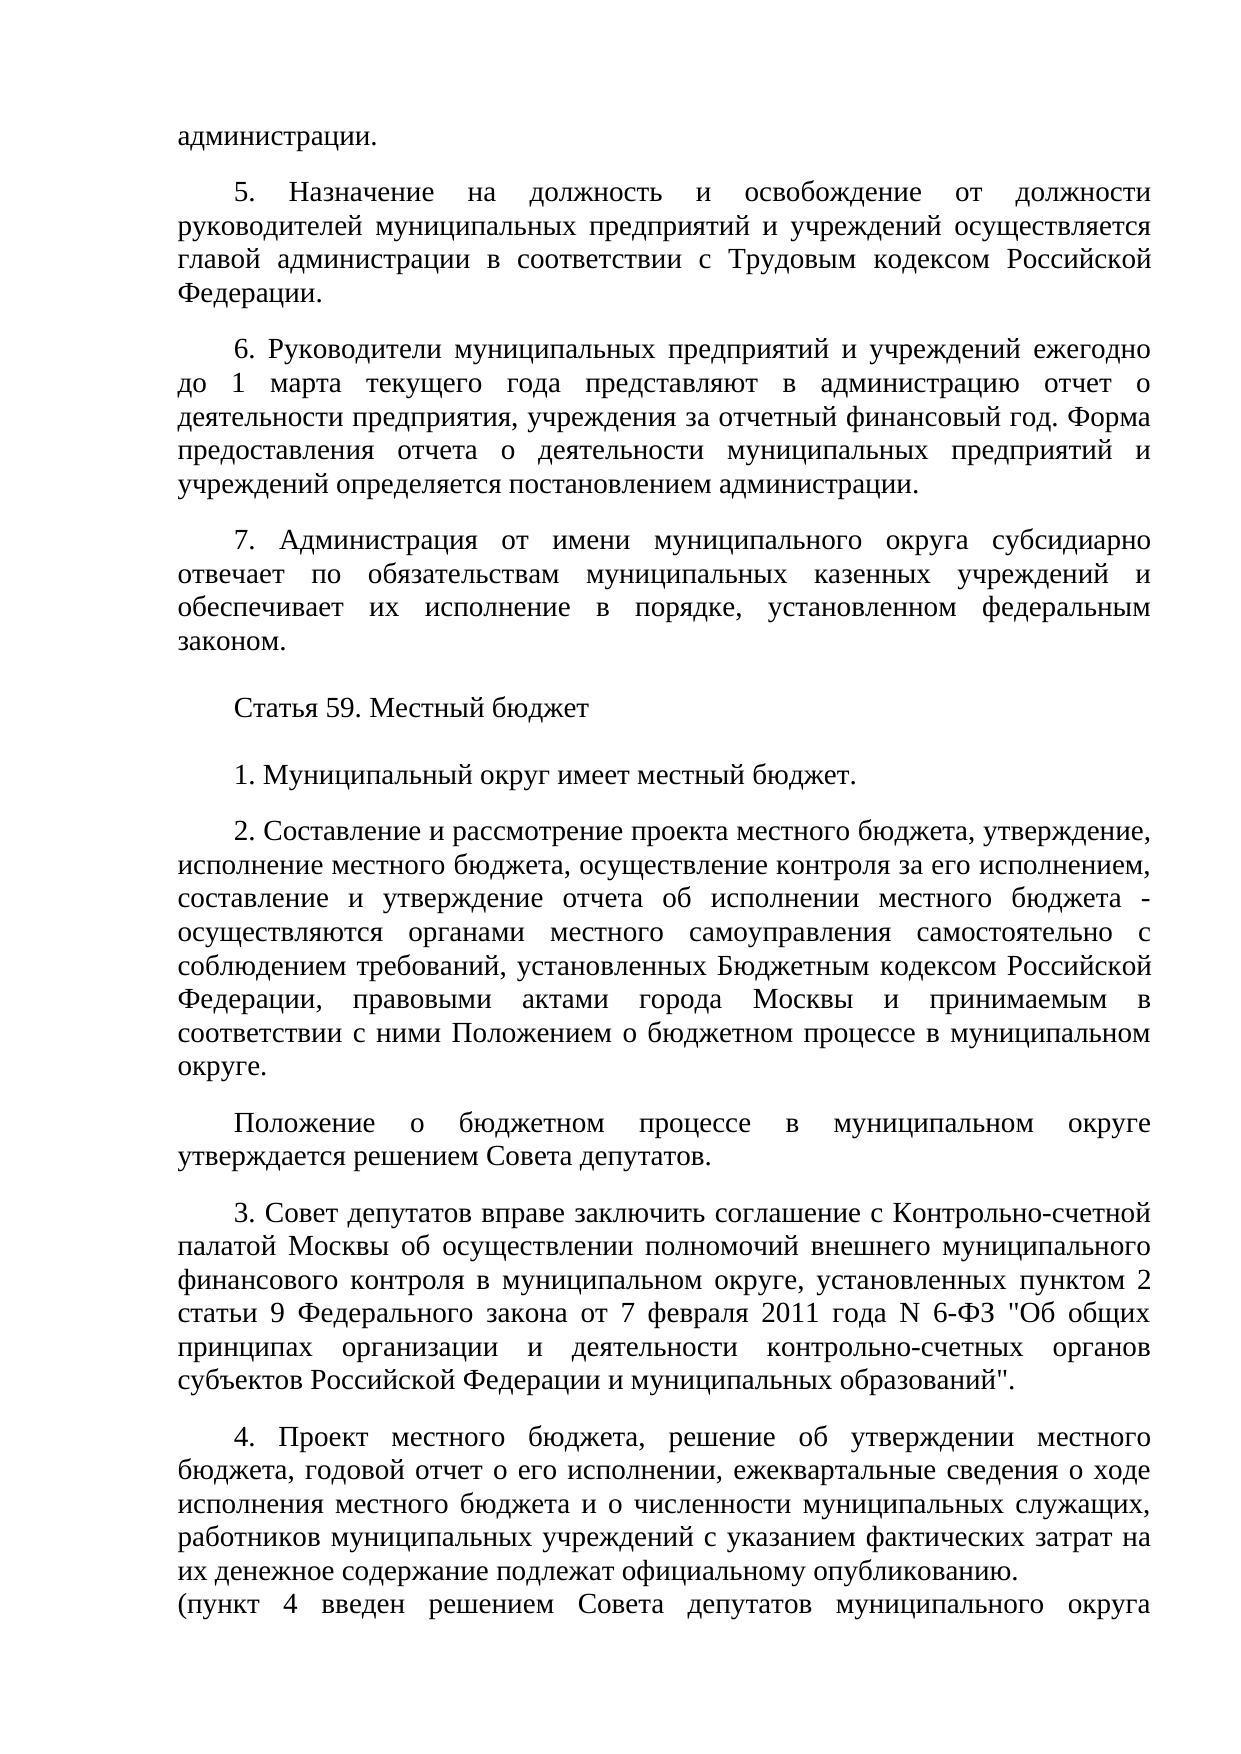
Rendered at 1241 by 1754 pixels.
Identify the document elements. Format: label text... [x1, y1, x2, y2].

text 7. Администрация от имени муниципального округа субсидиарно отвечает по обязательствам муниципальных казенных учреждений и обеспечивает их исполнение в порядке, установленном федеральным законом. [177, 522, 1152, 656]
text Статья 59. Местный бюджет [177, 690, 1152, 723]
text 6. Руководители муниципальных предприятий и учреждений ежегодно до 1 марта текущего года представляют в администрацию отчет о деятельности предприятия, учреждения за отчетный финансовый год. Форма предоставления отчета о деятельности муниципальных предприятий и учреждений определяется постановлением администрации. [177, 332, 1152, 499]
text 5. Назначение на должность и освобождение от должности руководителей муниципальных предприятий и учреждений осуществляется главой администрации в соответствии с Трудовым кодексом Российской Федерации. [177, 174, 1152, 309]
text Положение о бюджетном процессе в муниципальном округе утверждается решением Совета депутатов. [177, 1105, 1152, 1172]
text 3. Совет депутатов вправе заключить соглашение с Контрольно-счетной палатой Москвы об осуществлении полномочий внешнего муниципального финансового контроля в муниципальном округе, установленных пунктом 2 статьи 9 Федерального закона от 7 февраля 2011 года N 6-ФЗ "Об общих принципах организации и деятельности контрольно-счетных органов субъектов Российской Федерации и муниципальных образований". [177, 1195, 1152, 1396]
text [177, 1587, 1152, 1620]
text 2. Составление и рассмотрение проекта местного бюджета, утверждение, исполнение местного бюджета, осуществление контроля за его исполнением, составление и утверждение отчета об исполнении местного бюджета - осуществляются органами местного самоуправления самостоятельно с соблюдением требований, установленных Бюджетным кодексом Российской Федерации, правовыми актами города Москвы и принимаемым в соответствии с ними Положением о бюджетном процессе в муниципальном округе. [177, 813, 1152, 1082]
text 4. Проект местного бюджета, решение об утверждении местного бюджета, годовой отчет о его исполнении, ежеквартальные сведения о ходе исполнения местного бюджета и о численности муниципальных служащих, работников муниципальных учреждений с указанием фактических затрат на их денежное содержание подлежат официальному опубликованию. [177, 1419, 1152, 1587]
text 1. Муниципальный округ имеет местный бюджет. [177, 757, 1152, 791]
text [177, 118, 1152, 152]
